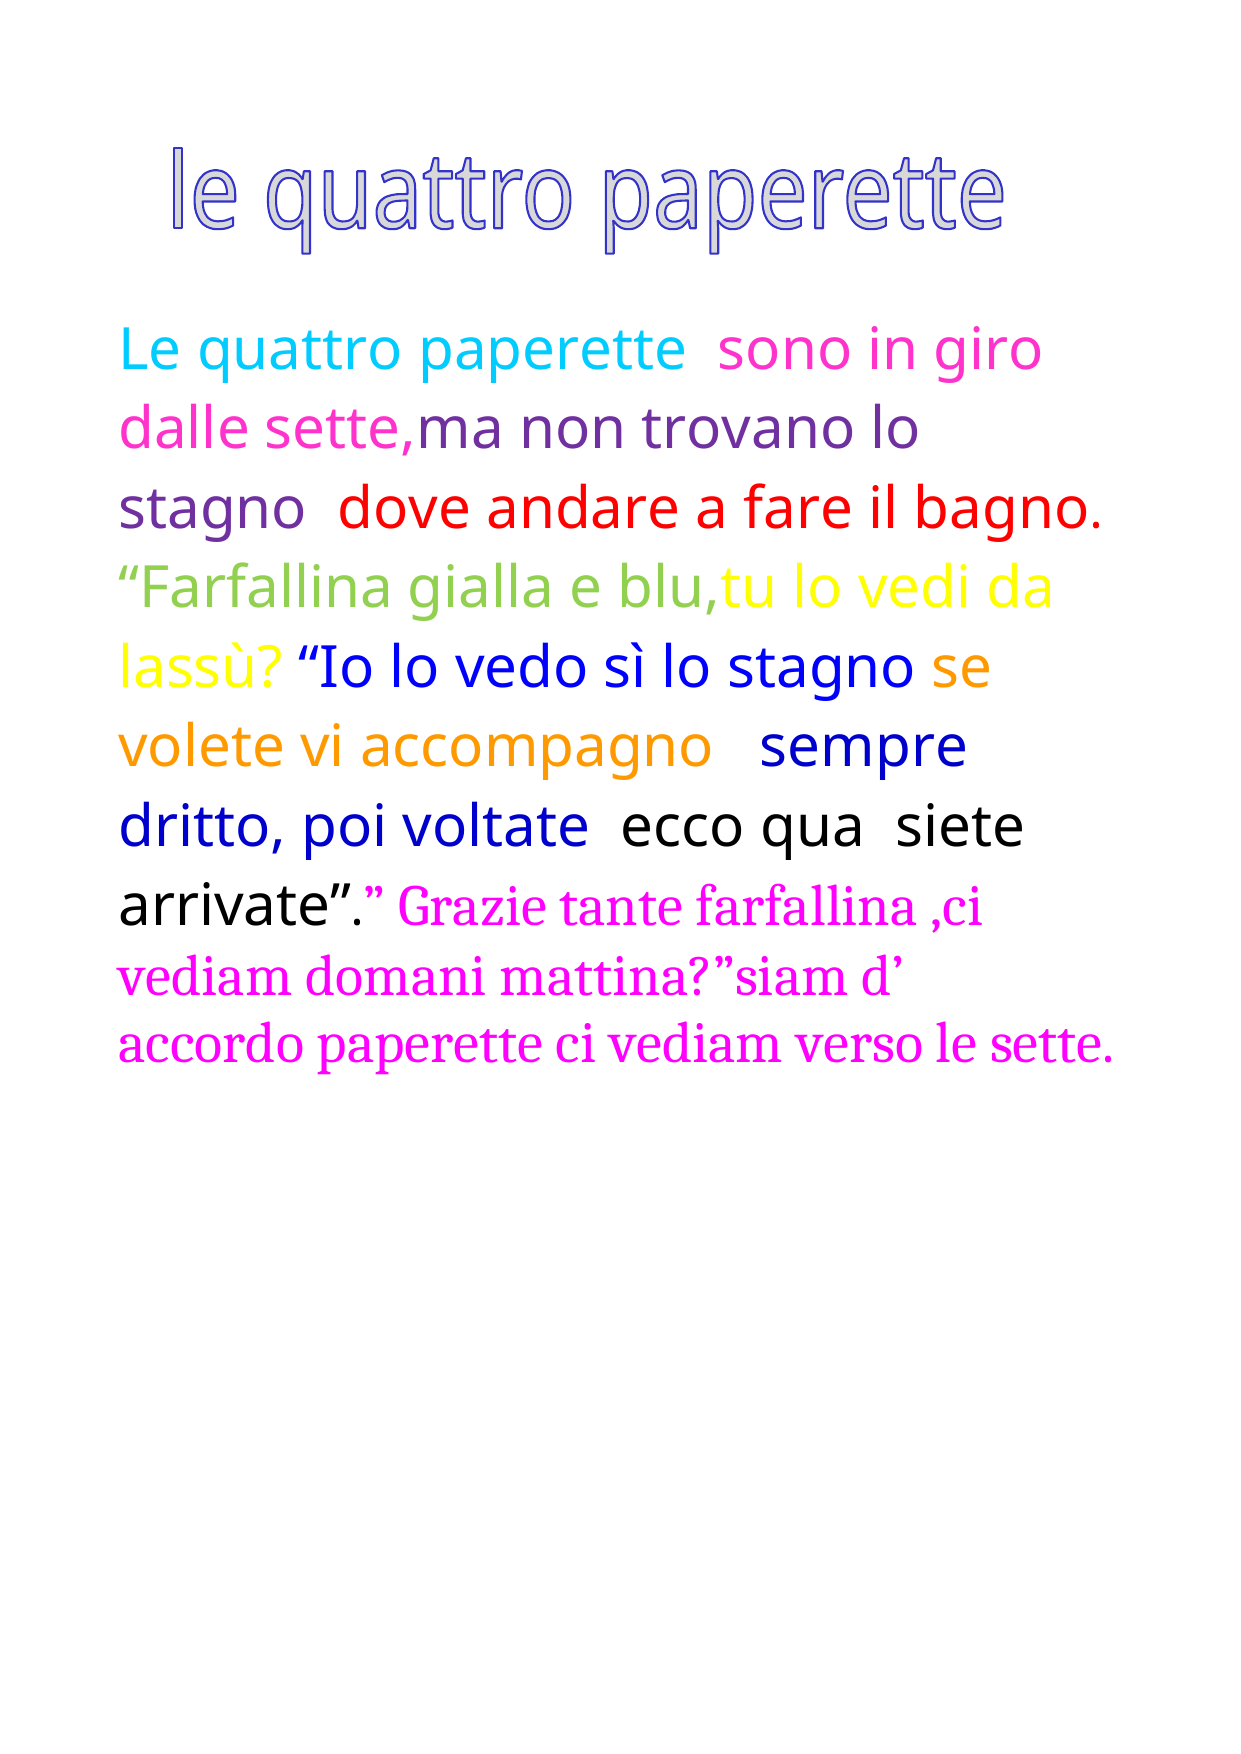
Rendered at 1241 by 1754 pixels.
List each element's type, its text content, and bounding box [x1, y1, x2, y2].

text Le quattro paperette sono in giro dalle sette,ma non trovano lo stagno dove andare a fare il bagno. “Farfallina gialla e blu,tu lo vedi da lassù? “Io lo vedo sì lo stagno se volete vi accompagno sempre dritto, poi voltate ecco qua siete arrivate”.” Grazie tante farfallina ,ci vediam domani mattina?”siam d’ accordo paperette ci vediam verso le sette. [118, 307, 1122, 1077]
